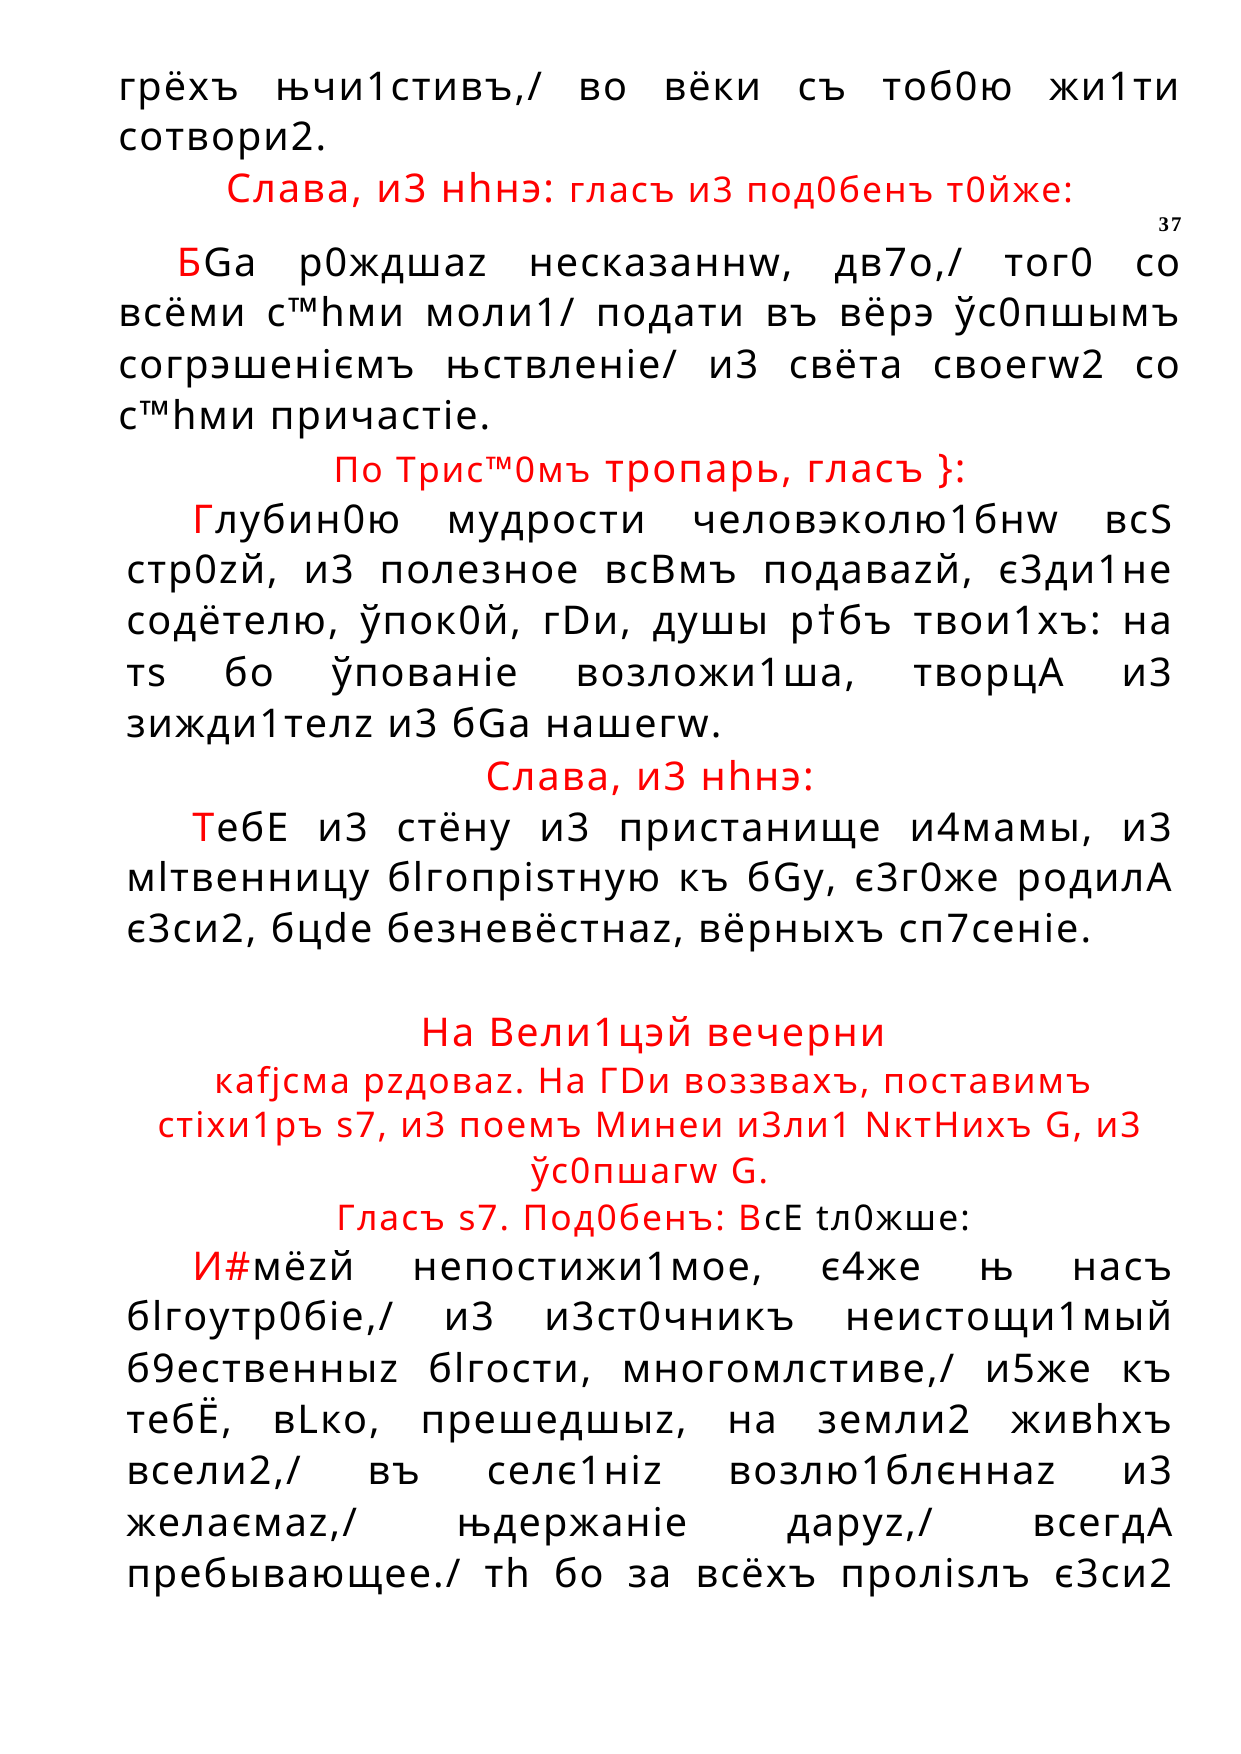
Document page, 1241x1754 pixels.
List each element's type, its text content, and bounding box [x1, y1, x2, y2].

text Глубин0ю мyдрости человэколю1бнw всS стр0zй, и3 полeзное всBмъ подавazй, є3ди1не содётелю, ўпок0й, гDи, дyшы р†бъ твои1хъ: на тs бо ўповaніе возложи1ша, творцA и3 зижди1телz и3 бGа нaшегw. [126, 492, 1173, 749]
text 37 [118, 213, 1181, 236]
text Слaва, и3 нhнэ: глaсъ и3 под0бенъ т0йже: [118, 162, 1181, 213]
text На Вели1цэй вечeрни [126, 1005, 1173, 1057]
subtitle По Трис™0мъ тропaрь, глaсъ }: [118, 441, 1181, 492]
text Глaсъ ѕ7. Под0бенъ: ВсE tл0жше: [126, 1194, 1173, 1240]
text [126, 1240, 1173, 1599]
text БGа р0ждшаz несказaннw, дв7о,/ тог0 со всёми с™hми моли1/ подaти въ вёрэ ўс0пшымъ согрэшeніємъ њствлeніе/ и3 свёта своегw2 со с™hми причaстіе. [118, 236, 1181, 441]
text ТебE и3 стёну и3 пристaнище и4мамы, и3 мlтвенницу бlгопріsтную къ бGу, є3г0же родилA є3си2, бцdе безневёстнаz, вёрныхъ сп7сeніе. [126, 800, 1173, 954]
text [118, 59, 1181, 162]
text каfjсма рzдовaz. На ГDи воззвaхъ, постaвимъ стіхи1ръ ѕ7, и3 поeмъ Минeи и3ли1 NктHихъ G, и3 ўс0пшагw G. [126, 1057, 1173, 1194]
subtitle Слaва, и3 нhнэ: [118, 749, 1181, 800]
